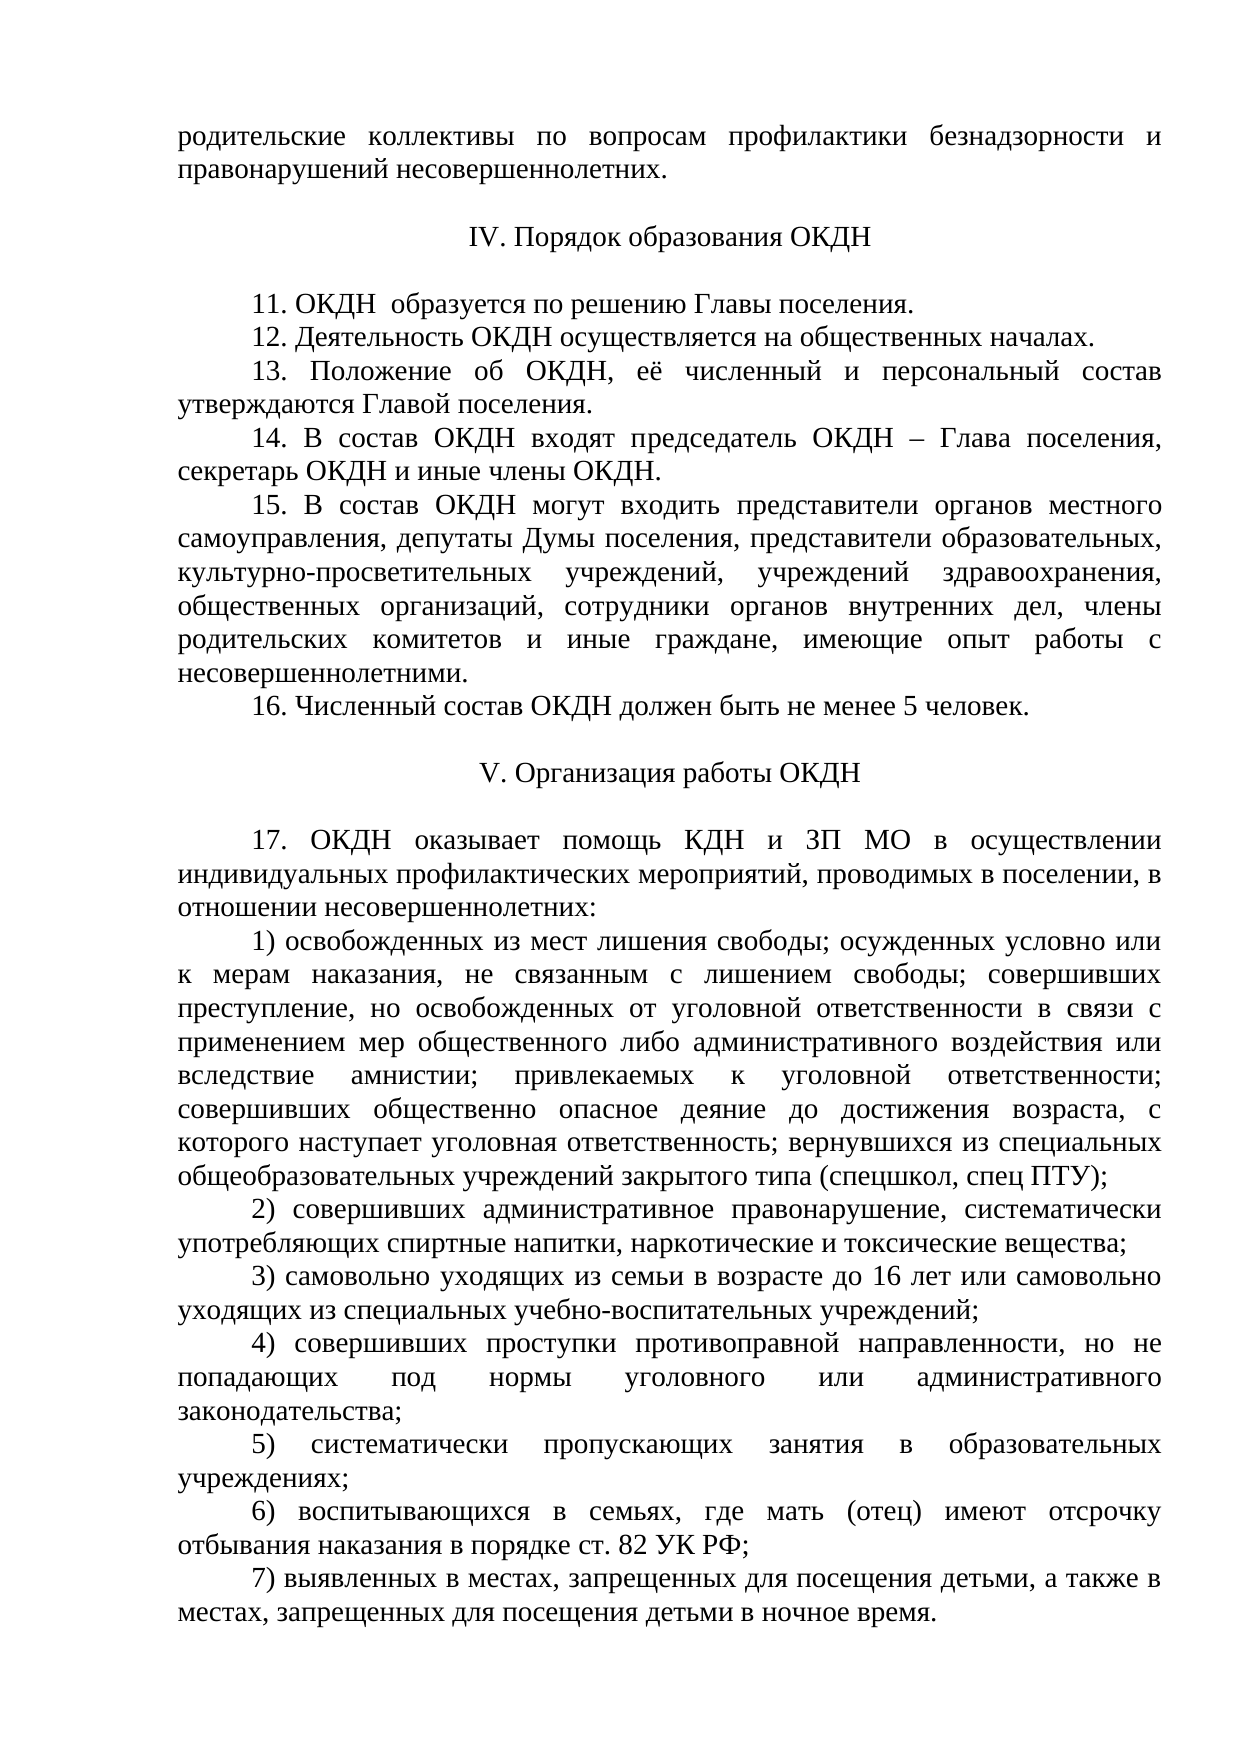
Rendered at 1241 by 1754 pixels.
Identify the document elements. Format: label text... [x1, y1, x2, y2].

text 15. В состав ОКДН могут входить представители органов местного самоуправления, депутаты Думы поселения, представители образовательных, культурно-просветительных учреждений, учреждений здравоохранения, общественных организаций, сотрудники органов внутренних дел, члены родительских комитетов и иные граждане, имеющие опыт работы с несовершеннолетними. [177, 487, 1162, 688]
text 17. ОКДН оказывает помощь КДН и ЗП МО в осуществлении индивидуальных профилактических мероприятий, проводимых в поселении, в отношении несовершеннолетних: [177, 822, 1162, 923]
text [177, 118, 1162, 185]
text 11. ОКДН образуется по решению Главы поселения. [177, 286, 1162, 319]
text 3) самовольно уходящих из семьи в возрасте до 16 лет или самовольно уходящих из специальных учебно-воспитательных учреждений; [177, 1258, 1162, 1326]
text IV. Порядок образования ОКДН [177, 219, 1162, 252]
text 6) воспитывающихся в семьях, где мать (отец) имеют отсрочку отбывания наказания в порядке ст. 82 УК РФ; [177, 1493, 1162, 1560]
text 1) освобожденных из мест лишения свободы; осужденных условно или к мерам наказания, не связанным с лишением свободы; совершивших преступление, но освобожденных от уголовной ответственности в связи с применением мер общественного либо административного воздействия или вследствие амнистии; привлекаемых к уголовной ответственности; совершивших общественно опасное деяние до достижения возраста, с которого наступает уголовная ответственность; вернувшихся из специальных общеобразовательных учреждений закрытого типа (спецшкол, спец ПТУ); [177, 923, 1162, 1191]
text 13. Положение об ОКДН, её численный и персональный состав утверждаются Главой поселения. [177, 353, 1162, 420]
text 7) выявленных в местах, запрещенных для посещения детьми, а также в местах, запрещенных для посещения детьми в ночное время. [177, 1560, 1162, 1627]
text 16. Численный состав ОКДН должен быть не менее 5 человек. [177, 688, 1162, 722]
text 12. Деятельность ОКДН осуществляется на общественных началах. [177, 319, 1162, 353]
text 2) совершивших административное правонарушение, систематически употребляющих спиртные напитки, наркотические и токсические вещества; [177, 1191, 1162, 1258]
text 4) совершивших проступки противоправной направленности, но не попадающих под нормы уголовного или административного законодательства; [177, 1326, 1162, 1426]
text V. Организация работы ОКДН [177, 755, 1162, 789]
text 5) систематически пропускающих занятия в образовательных учреждениях; [177, 1426, 1162, 1493]
text 14. В состав ОКДН входят председатель ОКДН – Глава поселения, секретарь ОКДН и иные члены ОКДН. [177, 420, 1162, 487]
